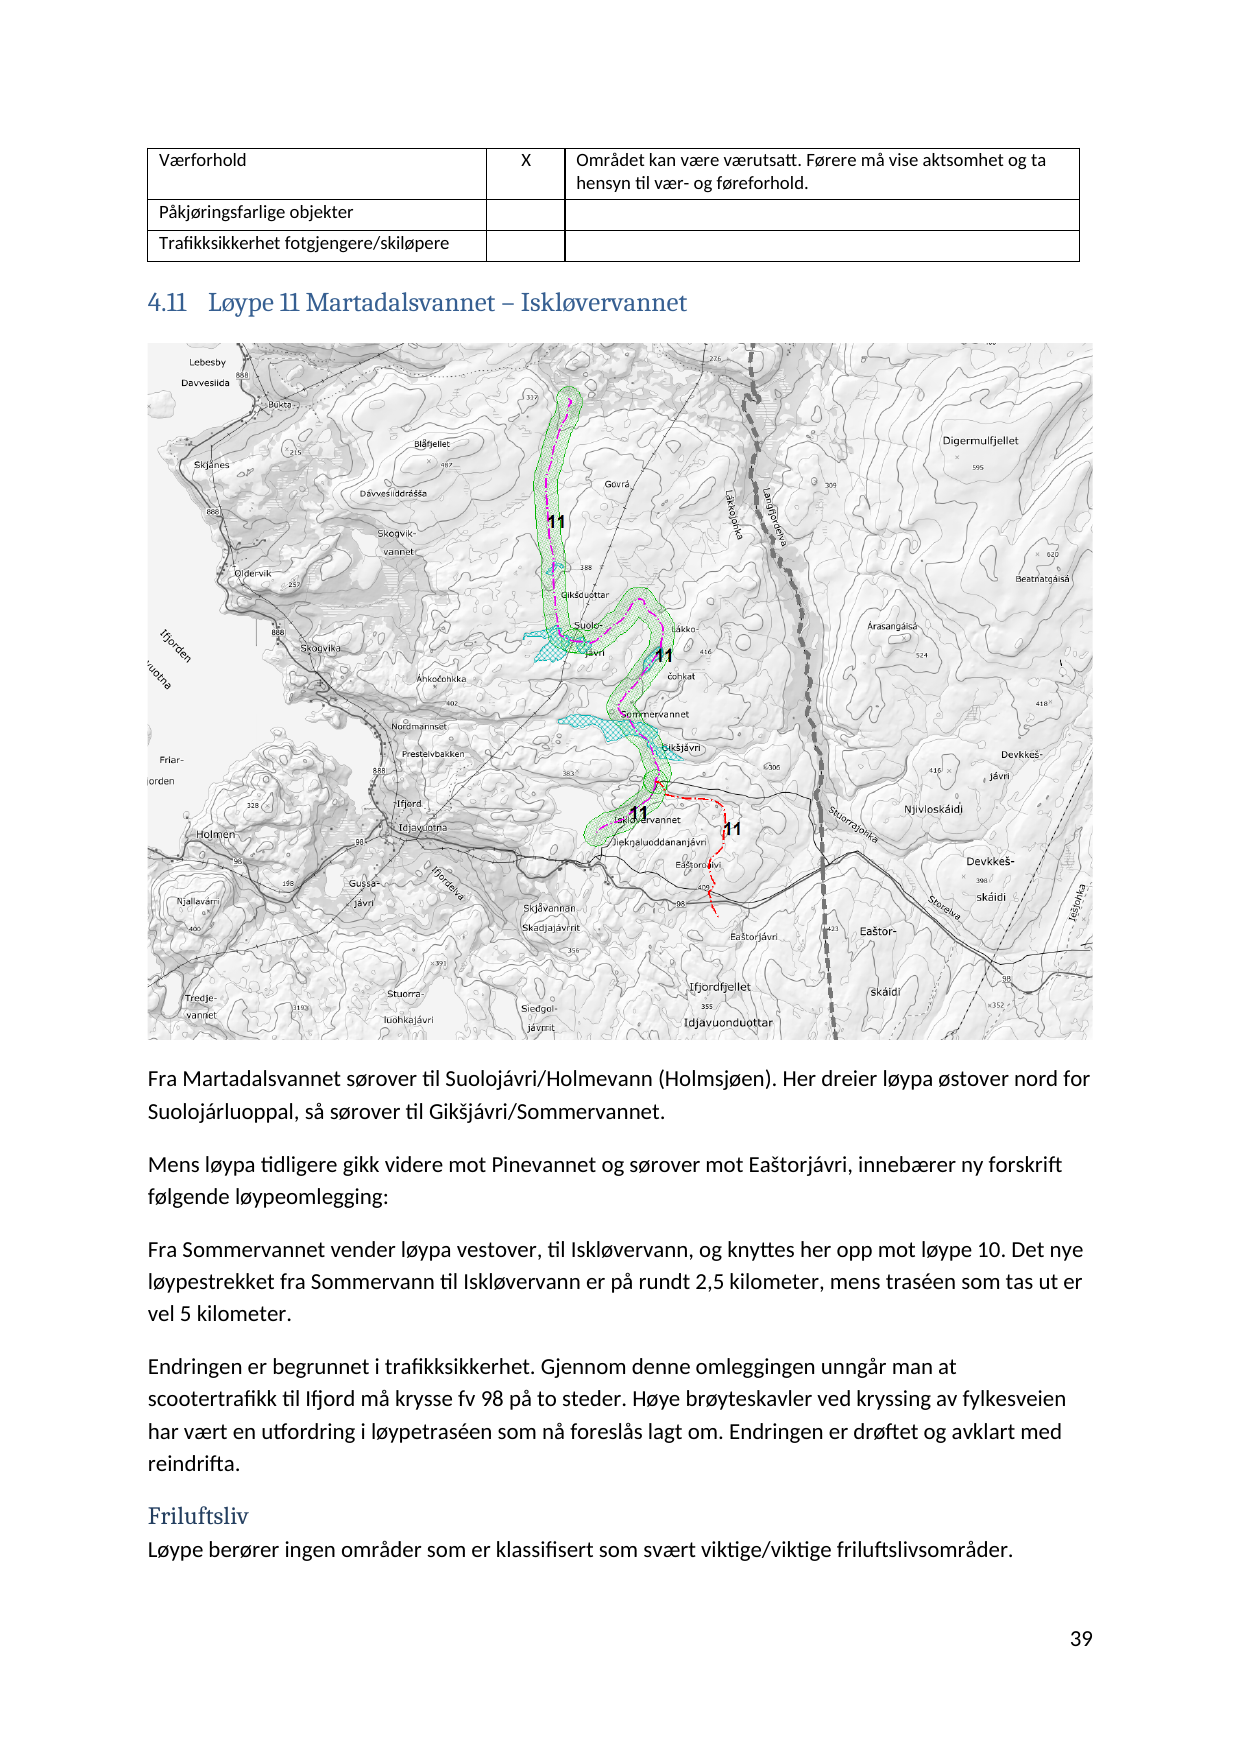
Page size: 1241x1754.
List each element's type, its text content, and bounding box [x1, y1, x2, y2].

picture [147, 343, 1093, 1040]
table_cell [566, 231, 1079, 261]
text Løype berører ingen områder som er klassifisert som svært viktige/viktige friluftslivsområder. [148, 1535, 1093, 1563]
text Fra Martadalsvannet sørover til Suolojávri/Holmevann (Holmsjøen). Her dreier løypa østover nord for Suolojárluoppal, så sørover til Gikšjávri/Sommervannet. [148, 1064, 1093, 1125]
table_cell Området kan være værutsatt. Førere må vise aktsomhet og ta hensyn til vær- og føreforhold. [566, 149, 1079, 199]
table_cell Trafikksikkerhet fotgjengere/skiløpere [148, 231, 486, 261]
table_cell X [487, 149, 564, 199]
text Fra Sommervannet vender løypa vestover, til Iskløvervann, og knyttes her opp mot løype 10. Det nye løypestrekket fra Sommervann til Iskløvervann er på rundt 2,5 kilometer, mens traséen som tas ut er vel 5 kilometer. [148, 1235, 1093, 1327]
subtitle Løype 11 Martadalsvannet – Iskløvervannet [148, 287, 1093, 318]
table_cell Værforhold [148, 149, 486, 199]
table_cell [487, 200, 564, 230]
table_cell [487, 231, 564, 261]
table_cell Påkjøringsfarlige objekter [148, 200, 486, 230]
text Endringen er begrunnet i trafikksikkerhet. Gjennom denne omleggingen unngår man at scootertrafikk til Ifjord må krysse fv 98 på to steder. Høye brøyteskavler ved kryssing av fylkesveien har vært en utfordring i løypetraséen som nå foreslås lagt om. Endringen er drøftet og avklart med reindrifta. [148, 1352, 1093, 1477]
table_cell [566, 200, 1079, 230]
text Mens løypa tidligere gikk videre mot Pinevannet og sørover mot Eaštorjávri, innebærer ny forskrift følgende løypeomlegging: [148, 1150, 1093, 1210]
subtitle Friluftsliv [148, 1502, 1093, 1531]
